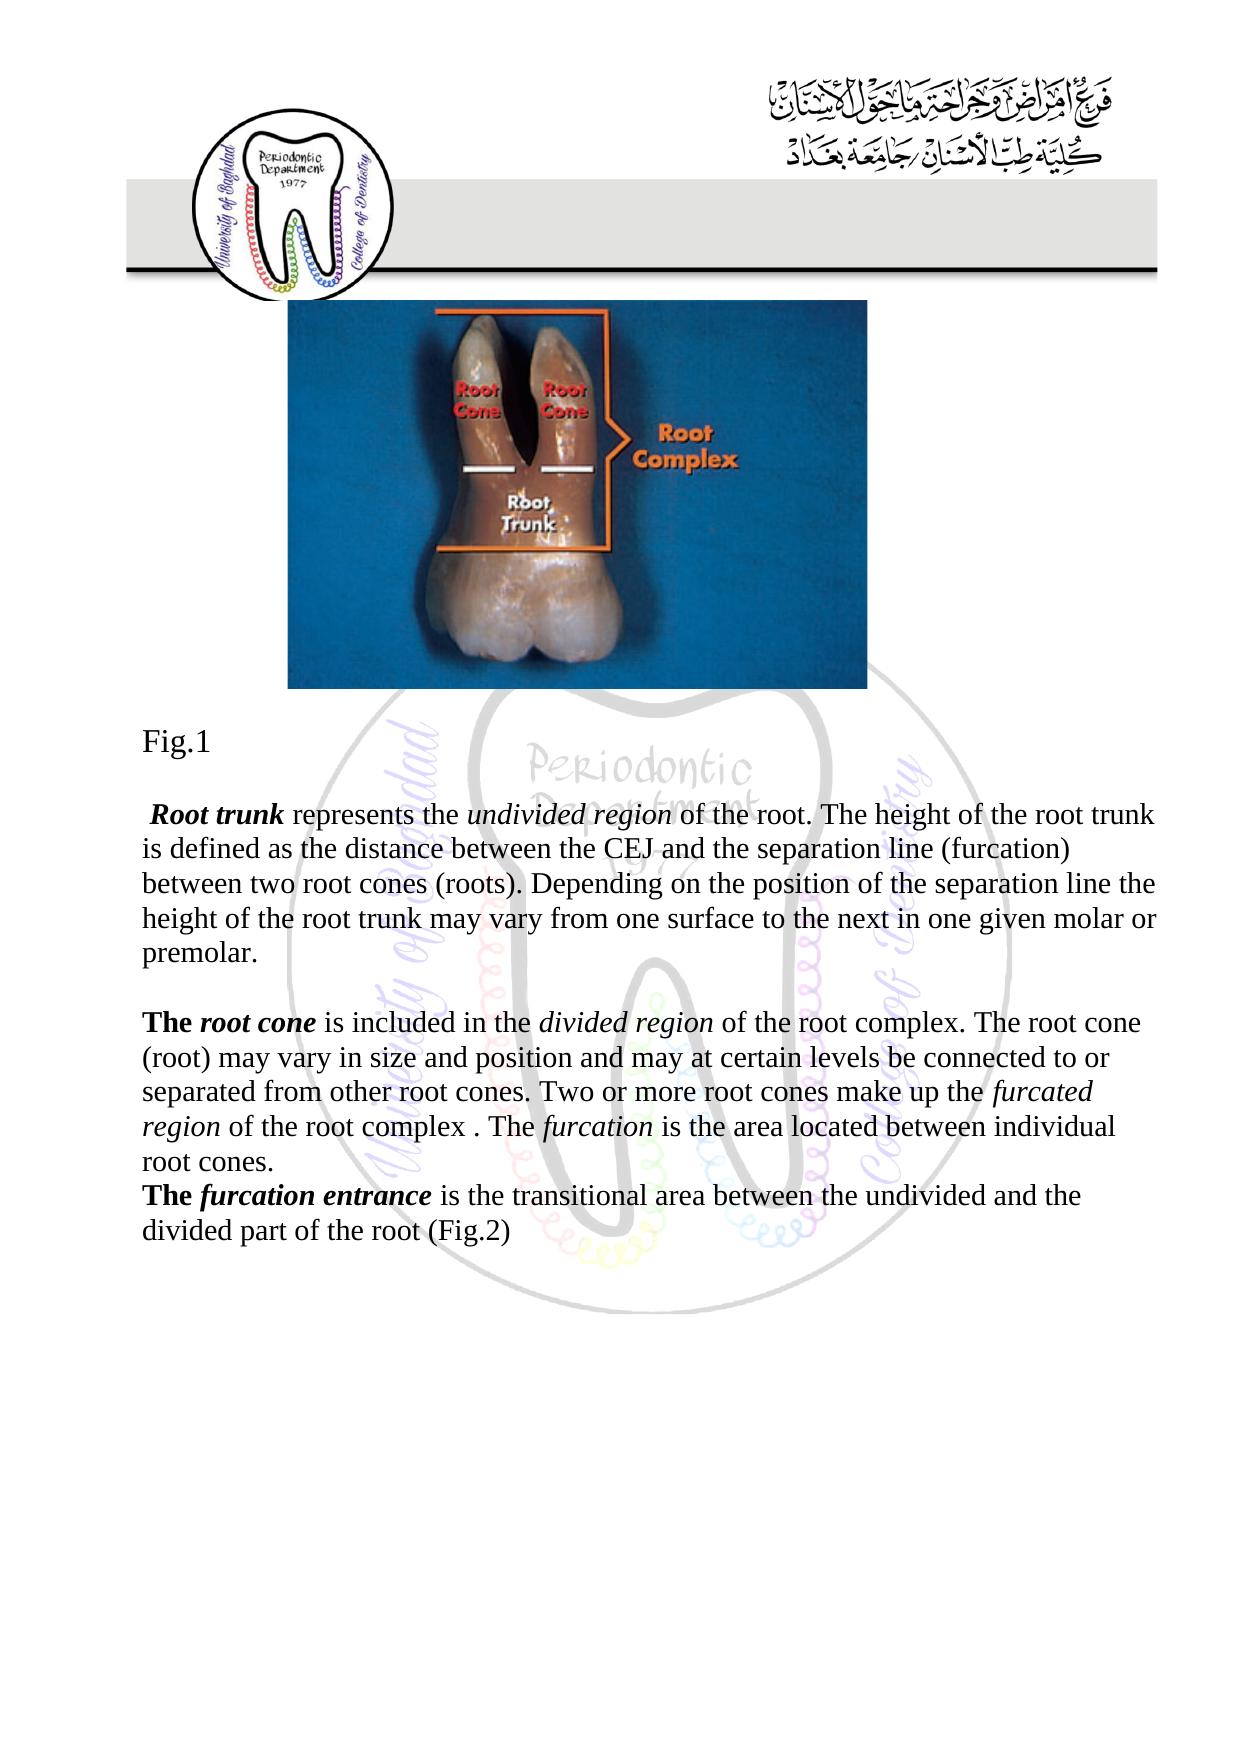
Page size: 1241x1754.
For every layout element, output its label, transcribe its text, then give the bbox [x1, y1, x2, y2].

text Fig.1 [142, 722, 1157, 760]
text Root trunk represents the undivided region of the root. The height of the root trunk is defined as the distance between the CEJ and the separation line (furcation) between two root cones (roots). Depending on the position of the separation line the height of the root trunk may vary from one surface to the next in one given molar or premolar. [142, 796, 1157, 969]
picture [126, 11, 1158, 301]
text The root cone is included in the divided region of the root complex. The root cone (root) may vary in size and position and may at certain levels be connected to or separated from other root cones. Two or more root cones make up the furcated region of the root complex . The furcation is the area located between individual root cones. [142, 1004, 1157, 1177]
text The furcation entrance is the transitional area between the undivided and the divided part of the root (Fig.2) [142, 1177, 1157, 1247]
